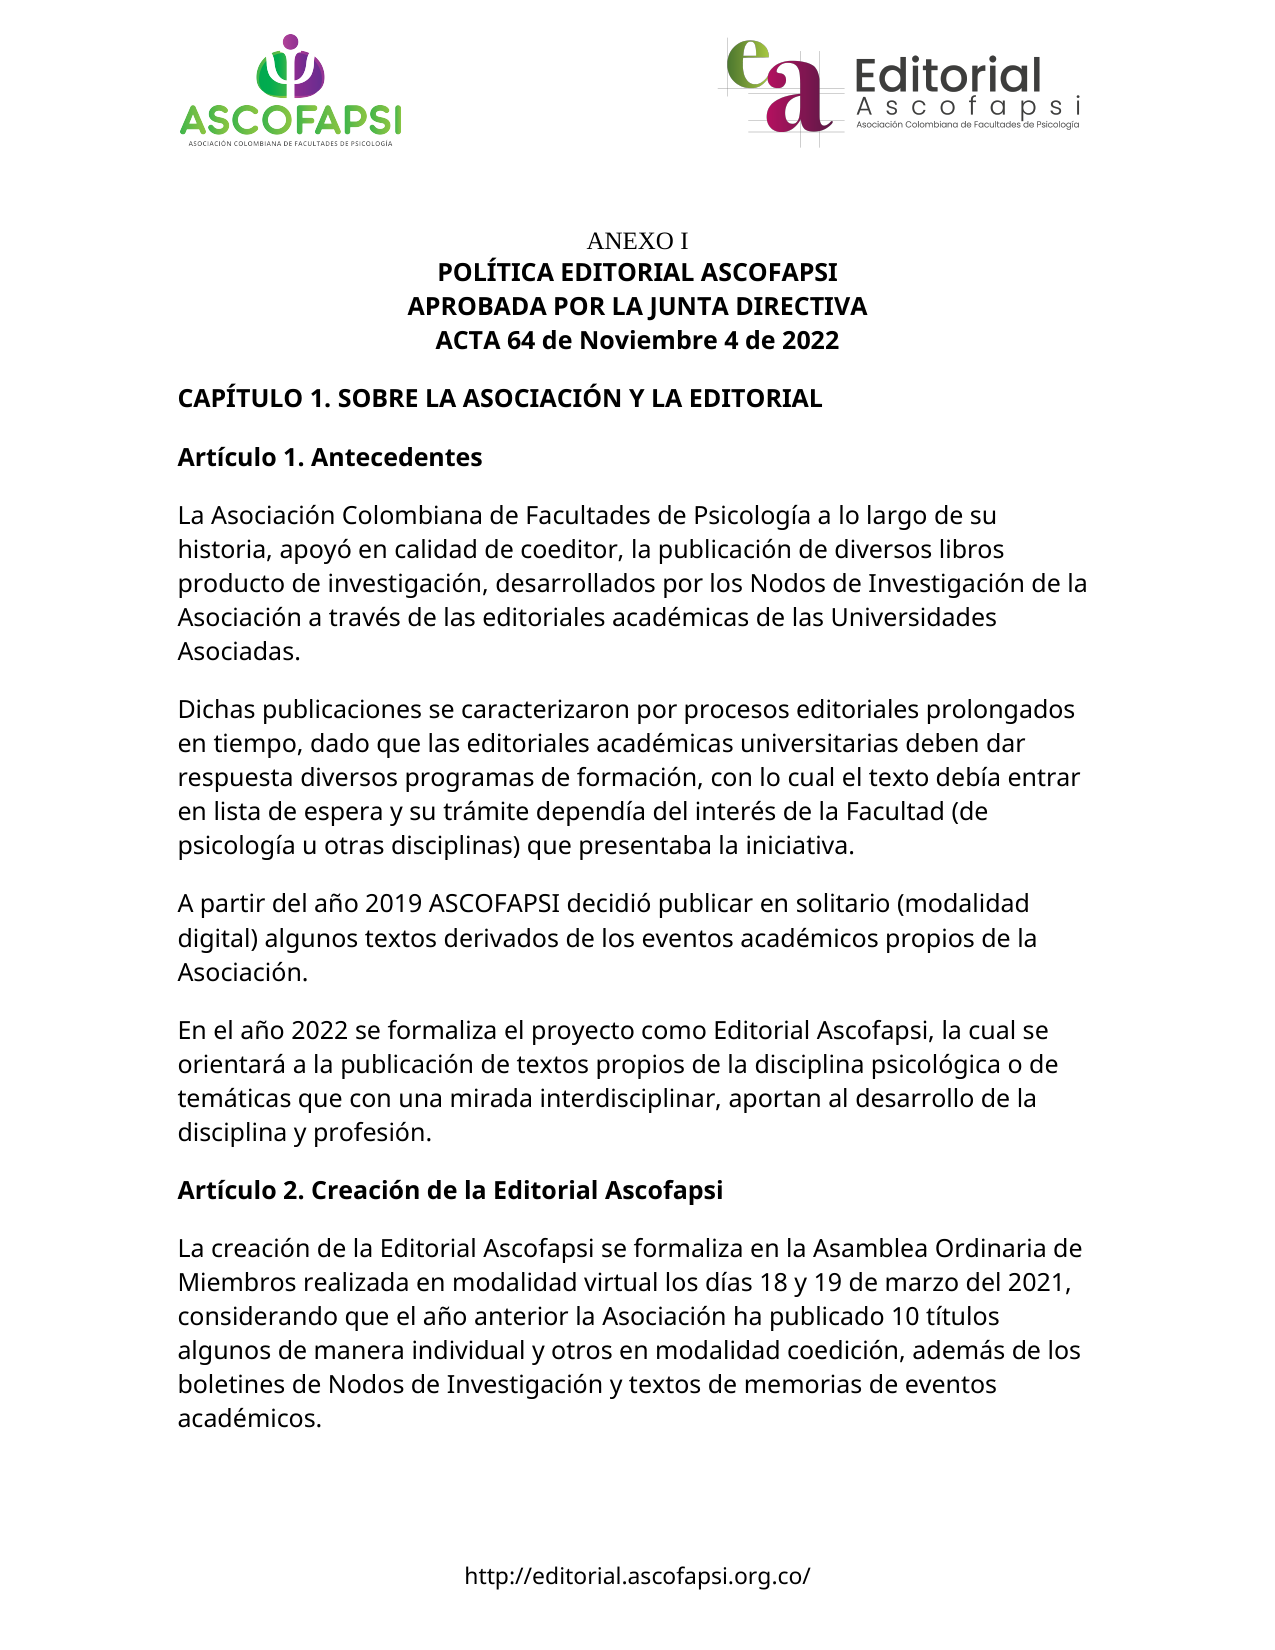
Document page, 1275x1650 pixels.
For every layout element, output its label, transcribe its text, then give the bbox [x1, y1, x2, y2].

text Dichas publicaciones se caracterizaron por procesos editoriales prolongados en tiempo, dado que las editoriales académicas universitarias deben dar respuesta diversos programas de formación, con lo cual el texto debía entrar en lista de espera y su trámite dependía del interés de la Facultad (de psicología u otras disciplinas) que presentaba la iniciativa. [177, 692, 1098, 862]
text La Asociación Colombiana de Facultades de Psicología a lo largo de su historia, apoyó en calidad de coeditor, la publicación de diversos libros producto de investigación, desarrollados por los Nodos de Investigación de la Asociación a través de las editoriales académicas de las Universidades Asociadas. [177, 497, 1098, 668]
text APROBADA POR LA JUNTA DIRECTIVA [177, 289, 1098, 323]
text En el año 2022 se formaliza el proyecto como Editorial Ascofapsi, la cual se orientará a la publicación de textos propios de la disciplina psicológica o de temáticas que con una mirada interdisciplinar, aportan al desarrollo de la disciplina y profesión. [177, 1012, 1098, 1149]
text POLÍTICA EDITORIAL ASCOFAPSI [177, 255, 1098, 289]
picture [699, 31, 1098, 153]
text Artículo 1. Antecedentes [177, 439, 1098, 473]
text CAPÍTULO 1. SOBRE LA ASOCIACIÓN Y LA EDITORIAL [177, 381, 1098, 415]
text Artículo 2. Creación de la Editorial Ascofapsi [177, 1173, 1098, 1207]
subtitle ANEXO I [177, 226, 1098, 255]
picture [177, 28, 404, 153]
text La creación de la Editorial Ascofapsi se formaliza en la Asamblea Ordinaria de Miembros realizada en modalidad virtual los días 18 y 19 de marzo del 2021, considerando que el año anterior la Asociación ha publicado 10 títulos algunos de manera individual y otros en modalidad coedición, además de los boletines de Nodos de Investigación y textos de memorias de eventos académicos. [177, 1231, 1098, 1435]
text A partir del año 2019 ASCOFAPSI decidió publicar en solitario (modalidad digital) algunos textos derivados de los eventos académicos propios de la Asociación. [177, 886, 1098, 988]
text ACTA 64 de Noviembre 4 de 2022 [177, 323, 1098, 357]
